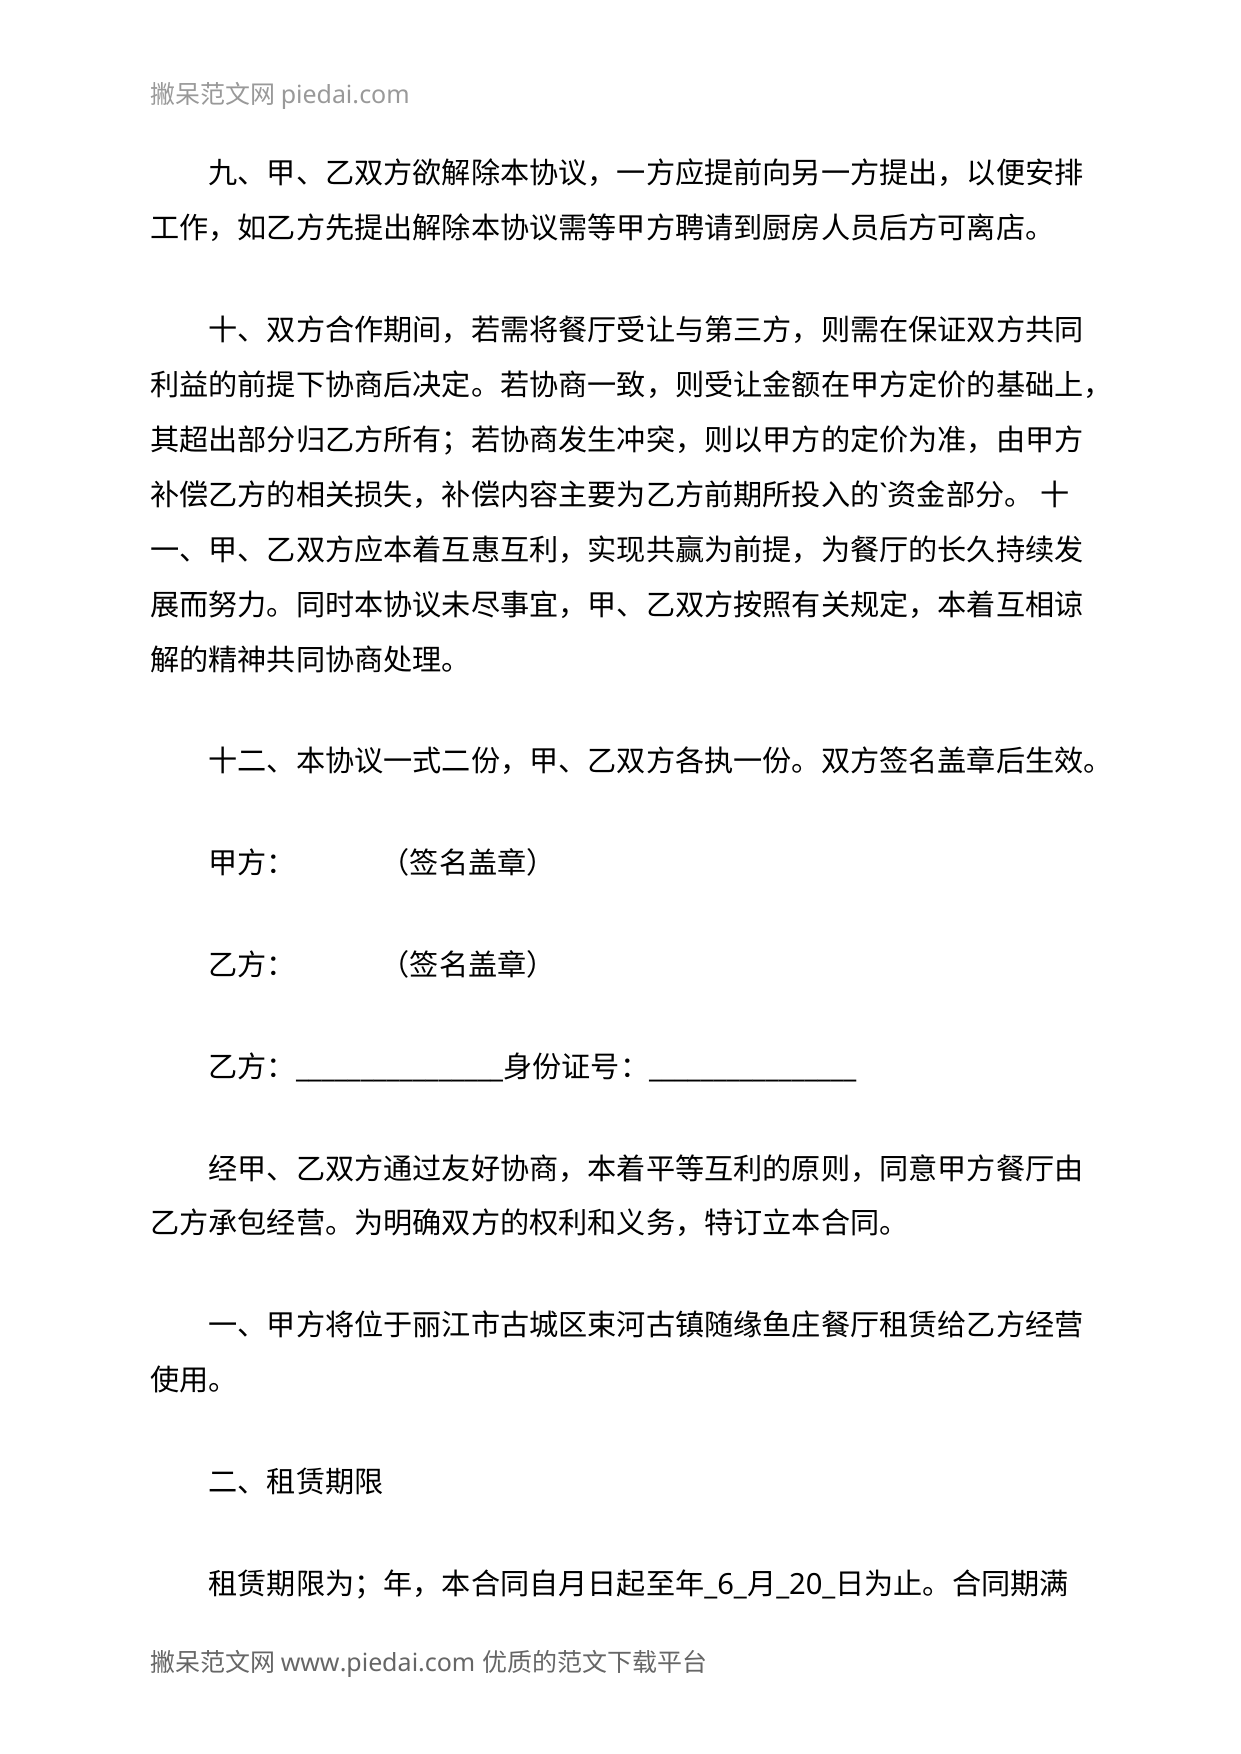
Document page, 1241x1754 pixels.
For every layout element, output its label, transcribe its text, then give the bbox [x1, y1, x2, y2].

text 甲方： （签名盖章） [150, 840, 1090, 882]
text 一、甲方将位于丽江市古城区束河古镇随缘鱼庄餐厅租赁给乙方经营使用。 [150, 1302, 1090, 1399]
text 乙方：________________身份证号：________________ [150, 1043, 1090, 1086]
text 九、甲、乙双方欲解除本协议，一方应提前向另一方提出，以便安排工作，如乙方先提出解除本协议需等甲方聘请到厨房人员后方可离店。 [150, 150, 1090, 247]
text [150, 1560, 1090, 1603]
text 十二、本协议一式二份，甲、乙双方各执一份。双方签名盖章后生效。 [150, 738, 1090, 780]
text 乙方： （签名盖章） [150, 941, 1090, 984]
text 十、双方合作期间，若需将餐厅受让与第三方，则需在保证双方共同利益的前提下协商后决定。若协商一致，则受让金额在甲方定价的基础上，其超出部分归乙方所有；若协商发生冲突，则以甲方的定价为准，由甲方补偿乙方的相关损失，补偿内容主要为乙方前期所投入的`资金部分。 十一、甲、乙双方应本着互惠互利，实现共赢为前提，为餐厅的长久持续发展而努力。同时本协议未尽事宜，甲、乙双方按照有关规定，本着互相谅解的精神共同协商处理。 [150, 307, 1090, 678]
text 二、租赁期限 [150, 1458, 1090, 1501]
text 经甲、乙双方通过友好协商，本着平等互利的原则，同意甲方餐厅由乙方承包经营。为明确双方的权利和义务，特订立本合同。 [150, 1145, 1090, 1242]
